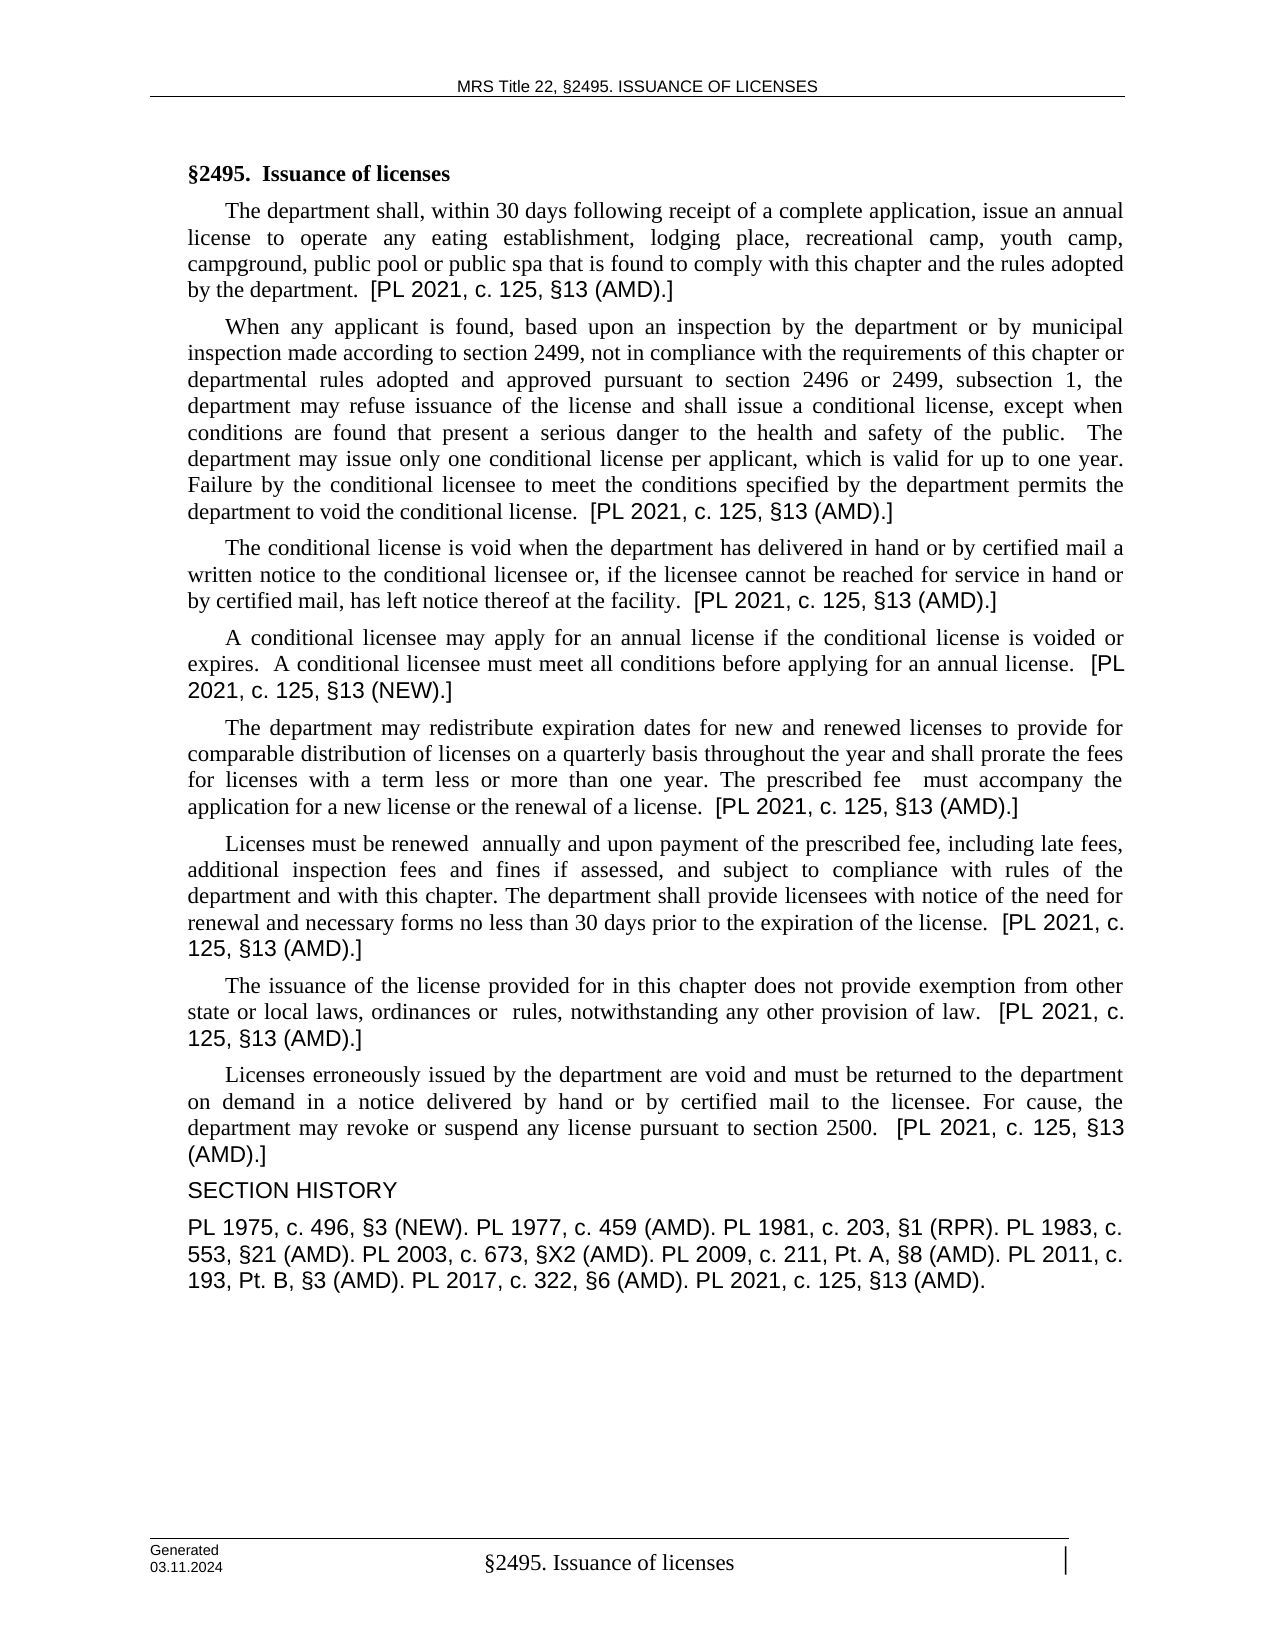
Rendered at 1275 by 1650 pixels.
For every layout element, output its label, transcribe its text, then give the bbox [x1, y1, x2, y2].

text The issuance of the license provided for in this chapter does not provide exemption from other state or local laws, ordinances or rules, notwithstanding any other provision of law. [PL 2021, c. 125, §13 (AMD).] [187, 972, 1125, 1051]
text Licenses erroneously issued by the department are void and must be returned to the department on demand in a notice delivered by hand or by certified mail to the licensee. For cause, the department may revoke or suspend any license pursuant to section 2500. [PL 2021, c. 125, §13 (AMD).] [187, 1061, 1125, 1167]
text A conditional licensee may apply for an annual license if the conditional license is voided or expires. A conditional licensee must meet all conditions before applying for an annual license. [PL 2021, c. 125, §13 (NEW).] [187, 624, 1125, 703]
text When any applicant is found, based upon an inspection by the department or by municipal inspection made according to section 2499, not in compliance with the requirements of this chapter or departmental rules adopted and approved pursuant to section 2496 or 2499, subsection 1, the department may refuse issuance of the license and shall issue a conditional license, except when conditions are found that present a serious danger to the health and safety of the public. The department may issue only one conditional license per applicant, which is valid for up to one year. Failure by the conditional licensee to meet the conditions specified by the department permits the department to void the conditional license. [PL 2021, c. 125, §13 (AMD).] [187, 313, 1125, 524]
text PL 1975, c. 496, §3 (NEW). PL 1977, c. 459 (AMD). PL 1981, c. 203, §1 (RPR). PL 1983, c. 553, §21 (AMD). PL 2003, c. 673, §X2 (AMD). PL 2009, c. 211, Pt. A, §8 (AMD). PL 2011, c. 193, Pt. B, §3 (AMD). PL 2017, c. 322, §6 (AMD). PL 2021, c. 125, §13 (AMD). [187, 1214, 1125, 1293]
text The department may redistribute expiration dates for new and renewed licenses to provide for comparable distribution of licenses on a quarterly basis throughout the year and shall prorate the fees for licenses with a term less or more than one year. The prescribed fee must accompany the application for a new license or the renewal of a license. [PL 2021, c. 125, §13 (AMD).] [187, 714, 1125, 819]
text The department shall, within 30 days following receipt of a complete application, issue an annual license to operate any eating establishment, lodging place, recreational camp, youth camp, campground, public pool or public spa that is found to comply with this chapter and the rules adopted by the department. [PL 2021, c. 125, §13 (AMD).] [187, 197, 1125, 303]
text Licenses must be renewed annually and upon payment of the prescribed fee, including late fees, additional inspection fees and fines if assessed, and subject to compliance with rules of the department and with this chapter. The department shall provide licensees with notice of the need for renewal and necessary forms no less than 30 days prior to the expiration of the license. [PL 2021, c. 125, §13 (AMD).] [187, 829, 1125, 961]
text The conditional license is void when the department has delivered in hand or by certified mail a written notice to the conditional licensee or, if the licensee cannot be reached for service in hand or by certified mail, has left notice thereof at the facility. [PL 2021, c. 125, §13 (AMD).] [187, 534, 1125, 614]
text §2495. Issuance of licenses [187, 160, 1125, 187]
text SECTION HISTORY [187, 1177, 1125, 1204]
